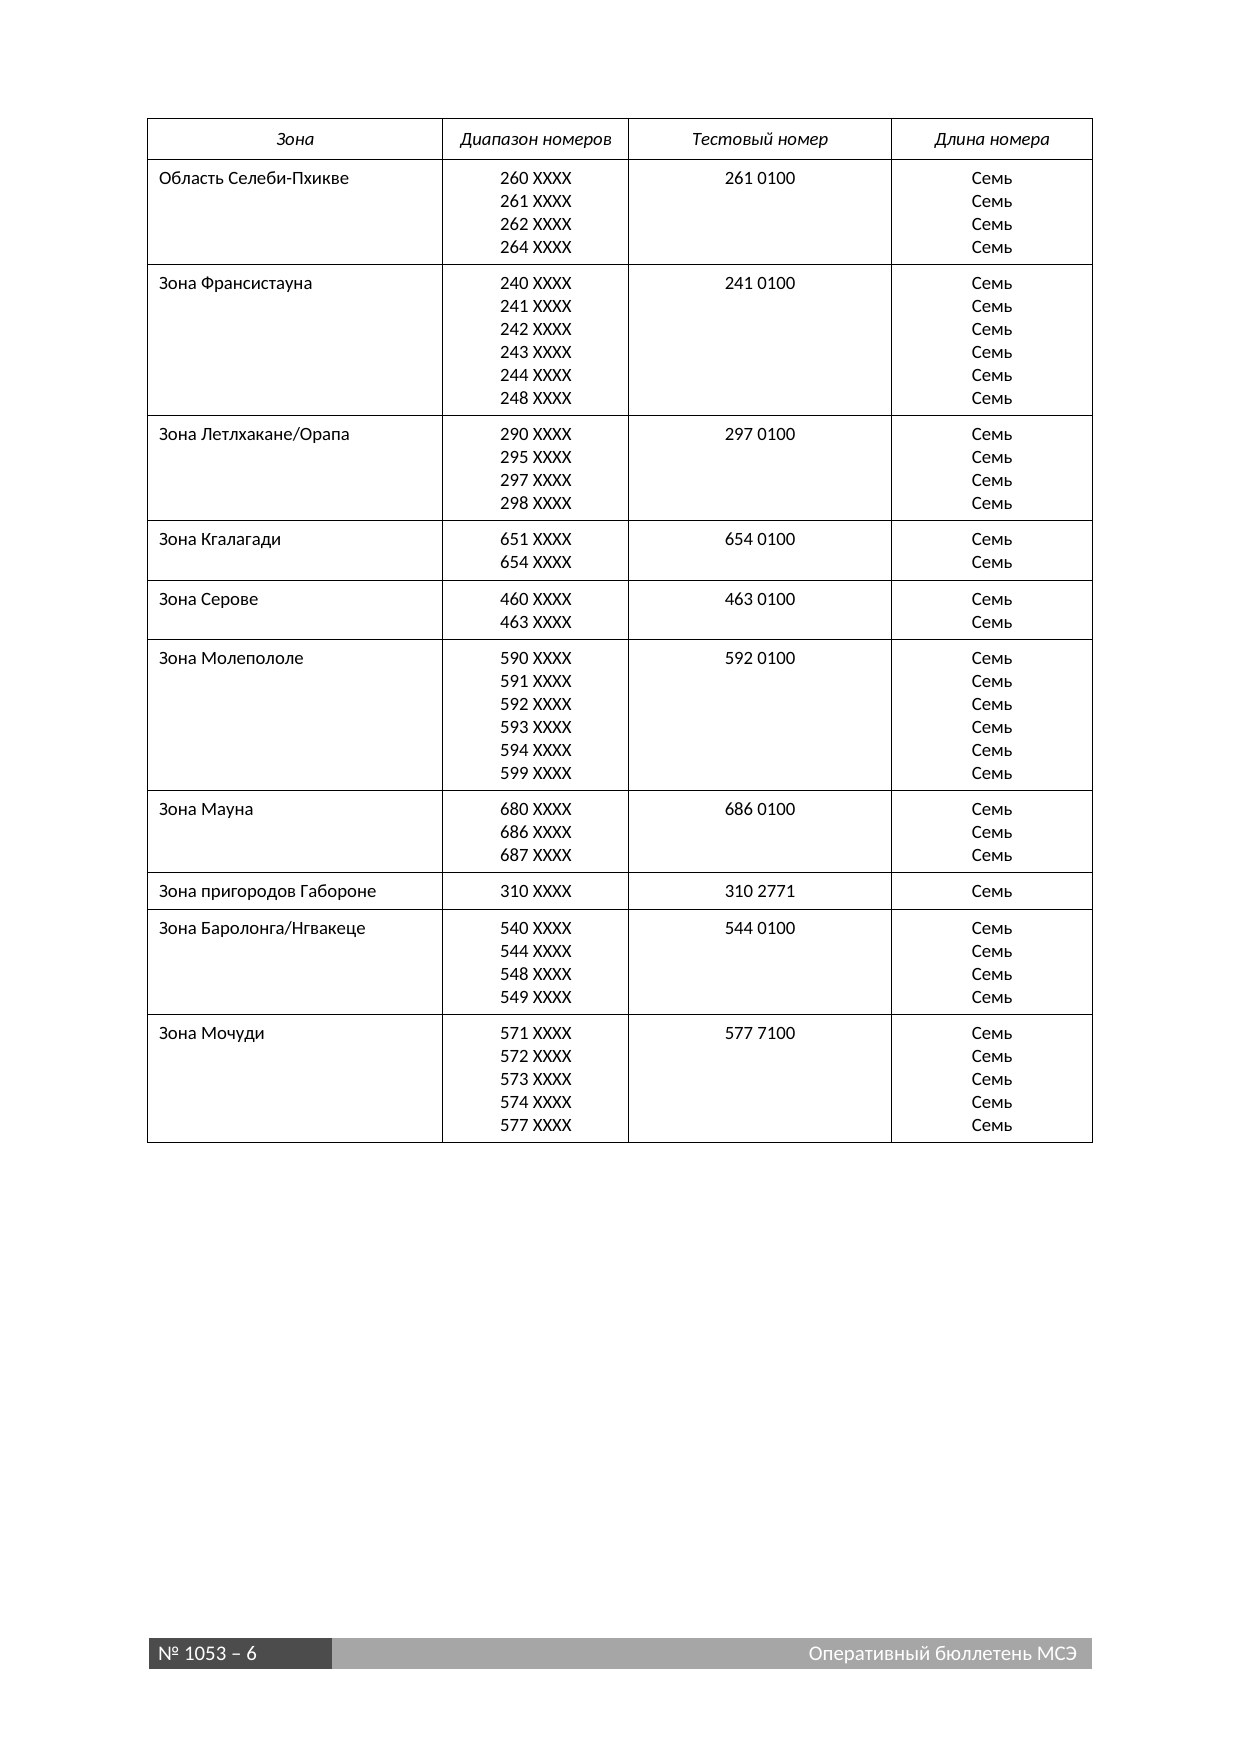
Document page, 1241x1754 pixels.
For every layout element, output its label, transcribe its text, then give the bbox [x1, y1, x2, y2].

table_cell Семь [892, 873, 1092, 909]
table_cell 310 2771 [629, 873, 891, 909]
table_cell 577 7100 [629, 1015, 891, 1142]
table_cell Семь Семь Семь Семь Семь [892, 1015, 1092, 1142]
table_cell Семь Семь Семь Семь Семь Семь [892, 640, 1092, 790]
table_cell Семь Семь [892, 521, 1092, 579]
table_cell 463 0100 [629, 581, 891, 639]
table_cell Семь Семь Семь Семь Семь Семь [892, 265, 1092, 415]
table_cell 310 XXXX [443, 873, 628, 909]
table_cell Область Селеби-Пхикве [148, 160, 442, 264]
table_cell Зона Кгалагади [148, 521, 442, 579]
table_cell Зона пригородов Габороне [148, 873, 442, 909]
table_cell 651 XXXX 654 XXXX [443, 521, 628, 579]
table_cell Зона Молепололе [148, 640, 442, 790]
table_cell 261 0100 [629, 160, 891, 264]
table_cell 592 0100 [629, 640, 891, 790]
table_cell Зона Баролонга/Нгвакеце [148, 910, 442, 1014]
table_cell 590 XXXX 591 XXXX 592 XXXX 593 XXXX 594 XXXX 599 XXXX [443, 640, 628, 790]
table_cell 290 XXXX 295 XXXX 297 XXXX 298 XXXX [443, 416, 628, 520]
table_cell 240 XXXX 241 XXXX 242 XXXX 243 XXXX 244 XXXX 248 XXXX [443, 265, 628, 415]
table_cell Семь Семь Семь Семь [892, 910, 1092, 1014]
table_cell 680 XXXX 686 XXXX 687 XXXX [443, 791, 628, 872]
table_cell Зона Серове [148, 581, 442, 639]
table_cell 460 XXXX 463 XXXX [443, 581, 628, 639]
table_cell 540 XXXX 544 XXXX 548 XXXX 549 XXXX [443, 910, 628, 1014]
table_cell Семь Семь Семь Семь [892, 160, 1092, 264]
table_cell 297 0100 [629, 416, 891, 520]
table_header Длина номера [892, 119, 1092, 159]
table_cell 260 XXXX 261 XXXX 262 XXXX 264 XXXX [443, 160, 628, 264]
table_cell Семь Семь Семь Семь [892, 416, 1092, 520]
table_cell 544 0100 [629, 910, 891, 1014]
table_cell 241 0100 [629, 265, 891, 415]
table_cell 686 0100 [629, 791, 891, 872]
table_cell 654 0100 [629, 521, 891, 579]
table_cell Зона Мочуди [148, 1015, 442, 1142]
table_cell Зона Летлхакане/Орапа [148, 416, 442, 520]
table_cell 571 XXXX 572 XXXX 573 XXXX 574 XXXX 577 XXXX [443, 1015, 628, 1142]
table_header Тестовый номер [629, 119, 891, 159]
table_header Зона [148, 119, 442, 159]
table_cell Зона Франсистауна [148, 265, 442, 415]
table_cell Зона Мауна [148, 791, 442, 872]
table_cell Семь Семь [892, 581, 1092, 639]
table_cell Семь Семь Семь [892, 791, 1092, 872]
table_header Диапазон номеров [443, 119, 628, 159]
